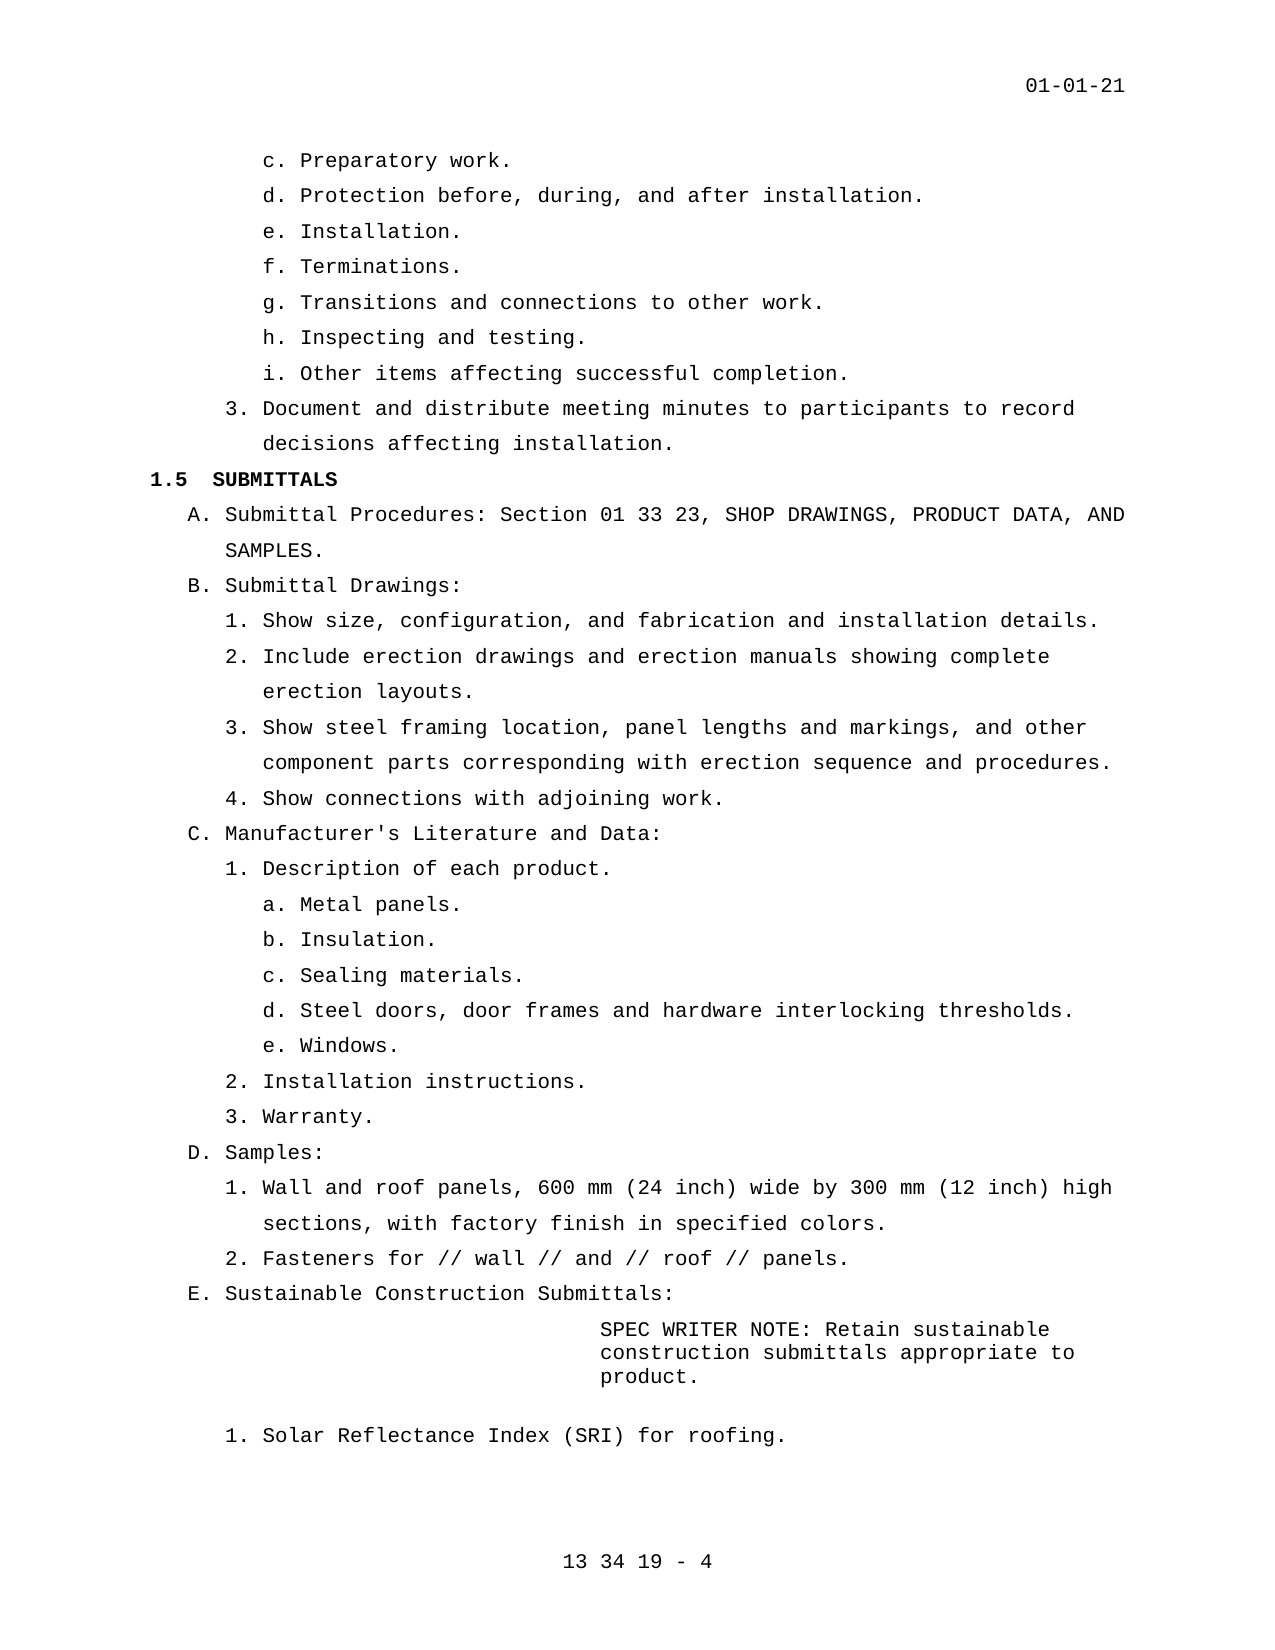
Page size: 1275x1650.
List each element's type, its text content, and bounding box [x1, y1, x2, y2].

text Metal panels. [262, 894, 1125, 917]
text Insulation. [262, 929, 1125, 953]
text Sealing materials. [262, 964, 1125, 988]
text Protection before, during, and after installation. [262, 185, 1125, 209]
text Installation instructions. [225, 1071, 1125, 1094]
text Preparatory work. [262, 150, 1125, 174]
text Warranty. [225, 1106, 1125, 1130]
text Terminations. [262, 256, 1125, 280]
text Include erection drawings and erection manuals showing complete erection layouts. [225, 646, 1125, 705]
text Sustainable Construction Submittals: [187, 1283, 1125, 1307]
text SPEC WRITER NOTE: Retain sustainable construction submittals appropriate to product. [600, 1319, 1125, 1390]
text Solar Reflectance Index (SRI) for roofing. [225, 1425, 1125, 1449]
text Steel doors, door frames and hardware interlocking thresholds. [262, 1000, 1125, 1024]
text Show steel framing location, panel lengths and markings, and other component parts corresponding with erection sequence and procedures. [225, 717, 1125, 776]
text Document and distribute meeting minutes to participants to record decisions affecting installation. [225, 398, 1125, 457]
text Show connections with adjoining work. [225, 787, 1125, 811]
text Windows. [262, 1035, 1125, 1059]
text Show size, configuration, and fabrication and installation details. [225, 610, 1125, 634]
text Description of each product. [225, 858, 1125, 882]
text Transitions and connections to other work. [262, 292, 1125, 315]
text Wall and roof panels, 600 mm (24 inch) wide by 300 mm (12 inch) high sections, with factory finish in specified colors. [225, 1177, 1125, 1236]
text Samples: [187, 1142, 1125, 1165]
text Installation. [262, 221, 1125, 244]
text Submittal Drawings: [187, 575, 1125, 599]
text Manufacturer's Literature and Data: [187, 823, 1125, 847]
text Submittal Procedures: Section 01 33 23, SHOP DRAWINGS, PRODUCT DATA, AND SAMPLES. [187, 504, 1125, 563]
text Inspecting and testing. [262, 327, 1125, 351]
text Other items affecting successful completion. [262, 362, 1125, 386]
text Fasteners for // wall // and // roof // panels. [225, 1248, 1125, 1272]
text SUBMITTALS [150, 469, 1125, 492]
